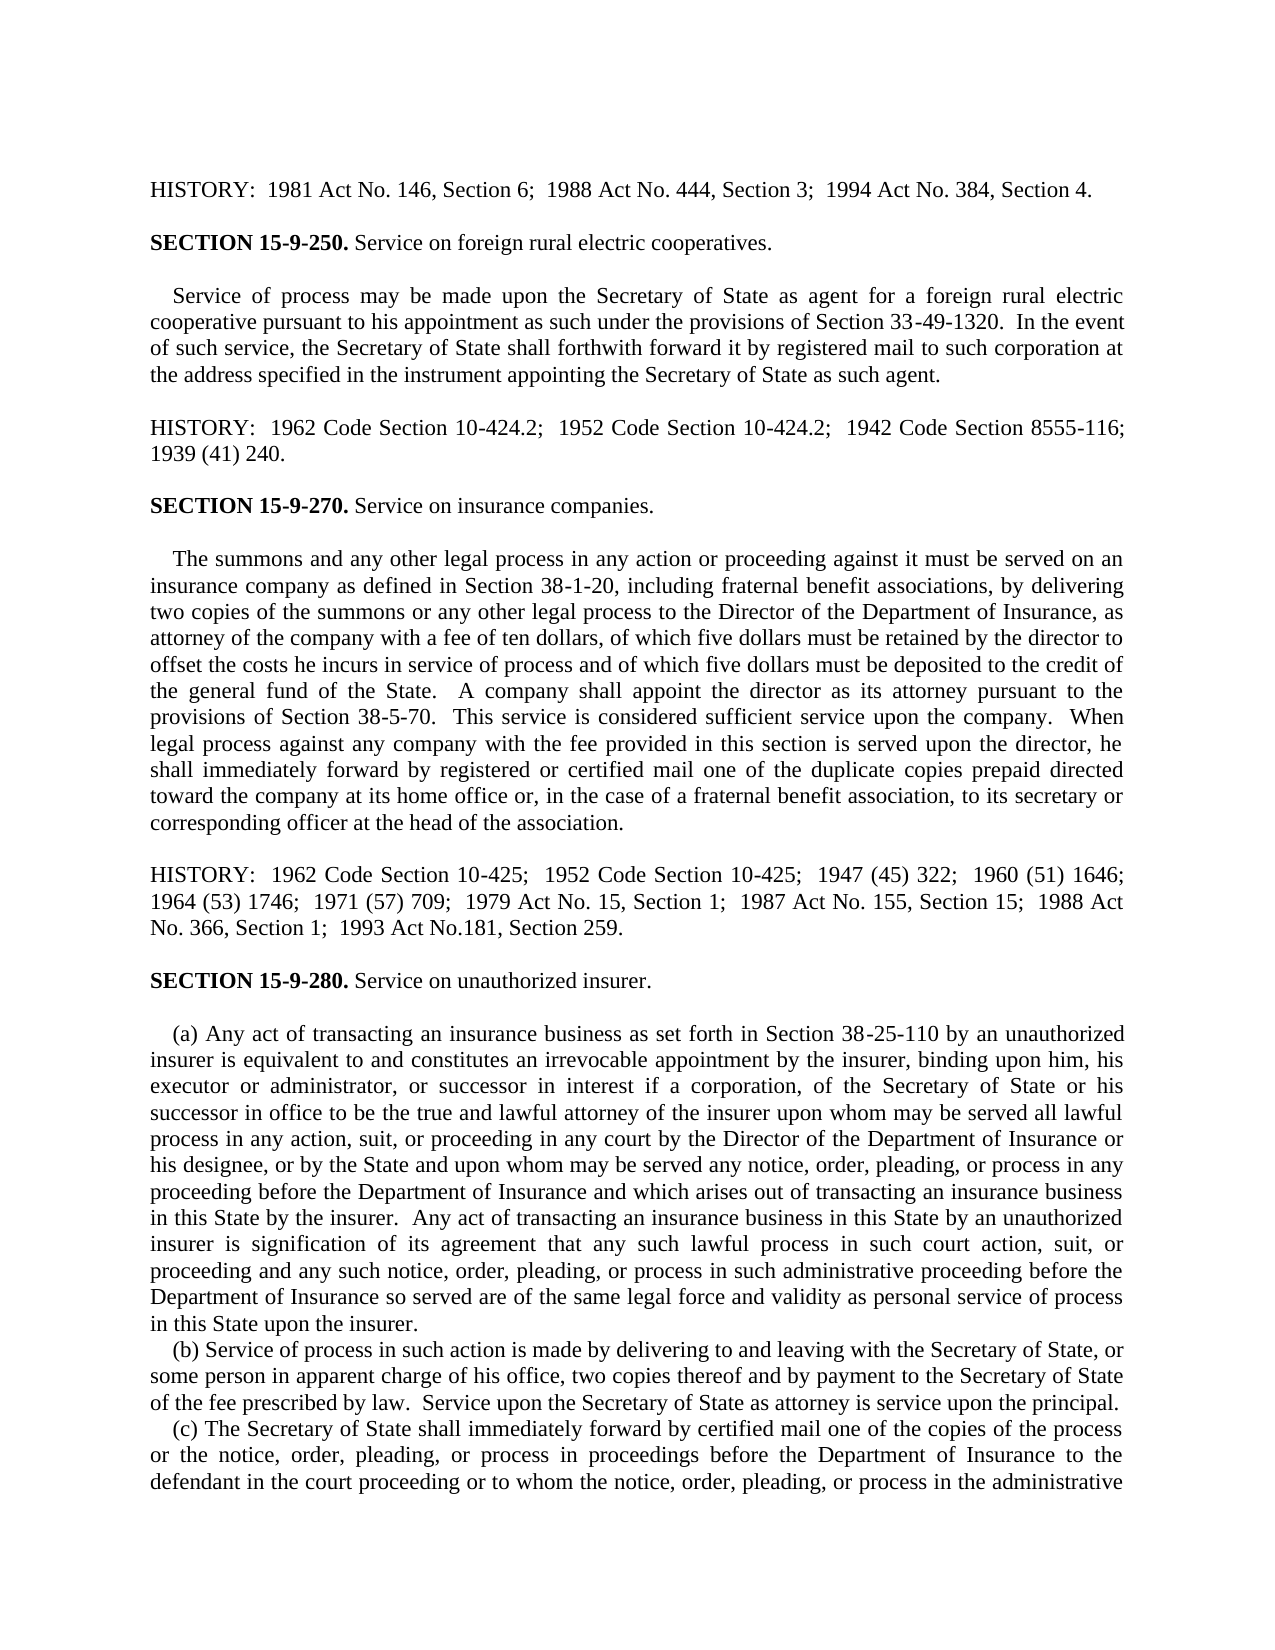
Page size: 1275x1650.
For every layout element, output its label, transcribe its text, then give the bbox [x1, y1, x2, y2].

text SECTION 15-9-270. Service on insurance companies. [150, 493, 1125, 519]
text The summons and any other legal process in any action or proceeding against it must be served on an insurance company as defined in Section 38-1-20, including fraternal benefit associations, by delivering two copies of the summons or any other legal process to the Director of the Department of Insurance, as attorney of the company with a fee of ten dollars, of which five dollars must be retained by the director to offset the costs he incurs in service of process and of which five dollars must be deposited to the credit of the general fund of the State. A company shall appoint the director as its attorney pursuant to the provisions of Section 38-5-70. This service is considered sufficient service upon the company. When legal process against any company with the fee provided in this section is served upon the director, he shall immediately forward by registered or certified mail one of the duplicate copies prepaid directed toward the company at its home office or, in the case of a fraternal benefit association, to its secretary or corresponding officer at the head of the association. [150, 545, 1125, 835]
text HISTORY: 1962 Code Section 10-425; 1952 Code Section 10-425; 1947 (45) 322; 1960 (51) 1646; 1964 (53) 1746; 1971 (57) 709; 1979 Act No. 15, Section 1; 1987 Act No. 155, Section 15; 1988 Act No. 366, Section 1; 1993 Act No.181, Section 259. [150, 862, 1125, 941]
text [150, 1415, 1125, 1494]
text (b) Service of process in such action is made by delivering to and leaving with the Secretary of State, or some person in apparent charge of his office, two copies thereof and by payment to the Secretary of State of the fee prescribed by law. Service upon the Secretary of State as attorney is service upon the principal. [150, 1336, 1125, 1415]
text SECTION 15-9-280. Service on unauthorized insurer. [150, 967, 1125, 993]
text (a) Any act of transacting an insurance business as set forth in Section 38-25-110 by an unauthorized insurer is equivalent to and constitutes an irrevocable appointment by the insurer, binding upon him, his executor or administrator, or successor in interest if a corporation, of the Secretary of State or his successor in office to be the true and lawful attorney of the insurer upon whom may be served all lawful process in any action, suit, or proceeding in any court by the Director of the Department of Insurance or his designee, or by the State and upon whom may be served any notice, order, pleading, or process in any proceeding before the Department of Insurance and which arises out of transacting an insurance business in this State by the insurer. Any act of transacting an insurance business in this State by an unauthorized insurer is signification of its agreement that any such lawful process in such court action, suit, or proceeding and any such notice, order, pleading, or process in such administrative proceeding before the Department of Insurance so served are of the same legal force and validity as personal service of process in this State upon the insurer. [150, 1020, 1125, 1336]
text HISTORY: 1962 Code Section 10-424.2; 1952 Code Section 10-424.2; 1942 Code Section 8555-116; 1939 (41) 240. [150, 413, 1125, 466]
text SECTION 15-9-250. Service on foreign rural electric cooperatives. [150, 229, 1125, 255]
text HISTORY: 1981 Act No. 146, Section 6; 1988 Act No. 444, Section 3; 1994 Act No. 384, Section 4. [150, 176, 1125, 203]
text Service of process may be made upon the Secretary of State as agent for a foreign rural electric cooperative pursuant to his appointment as such under the provisions of Section 33-49-1320. In the event of such service, the Secretary of State shall forthwith forward it by registered mail to such corporation at the address specified in the instrument appointing the Secretary of State as such agent. [150, 282, 1125, 387]
